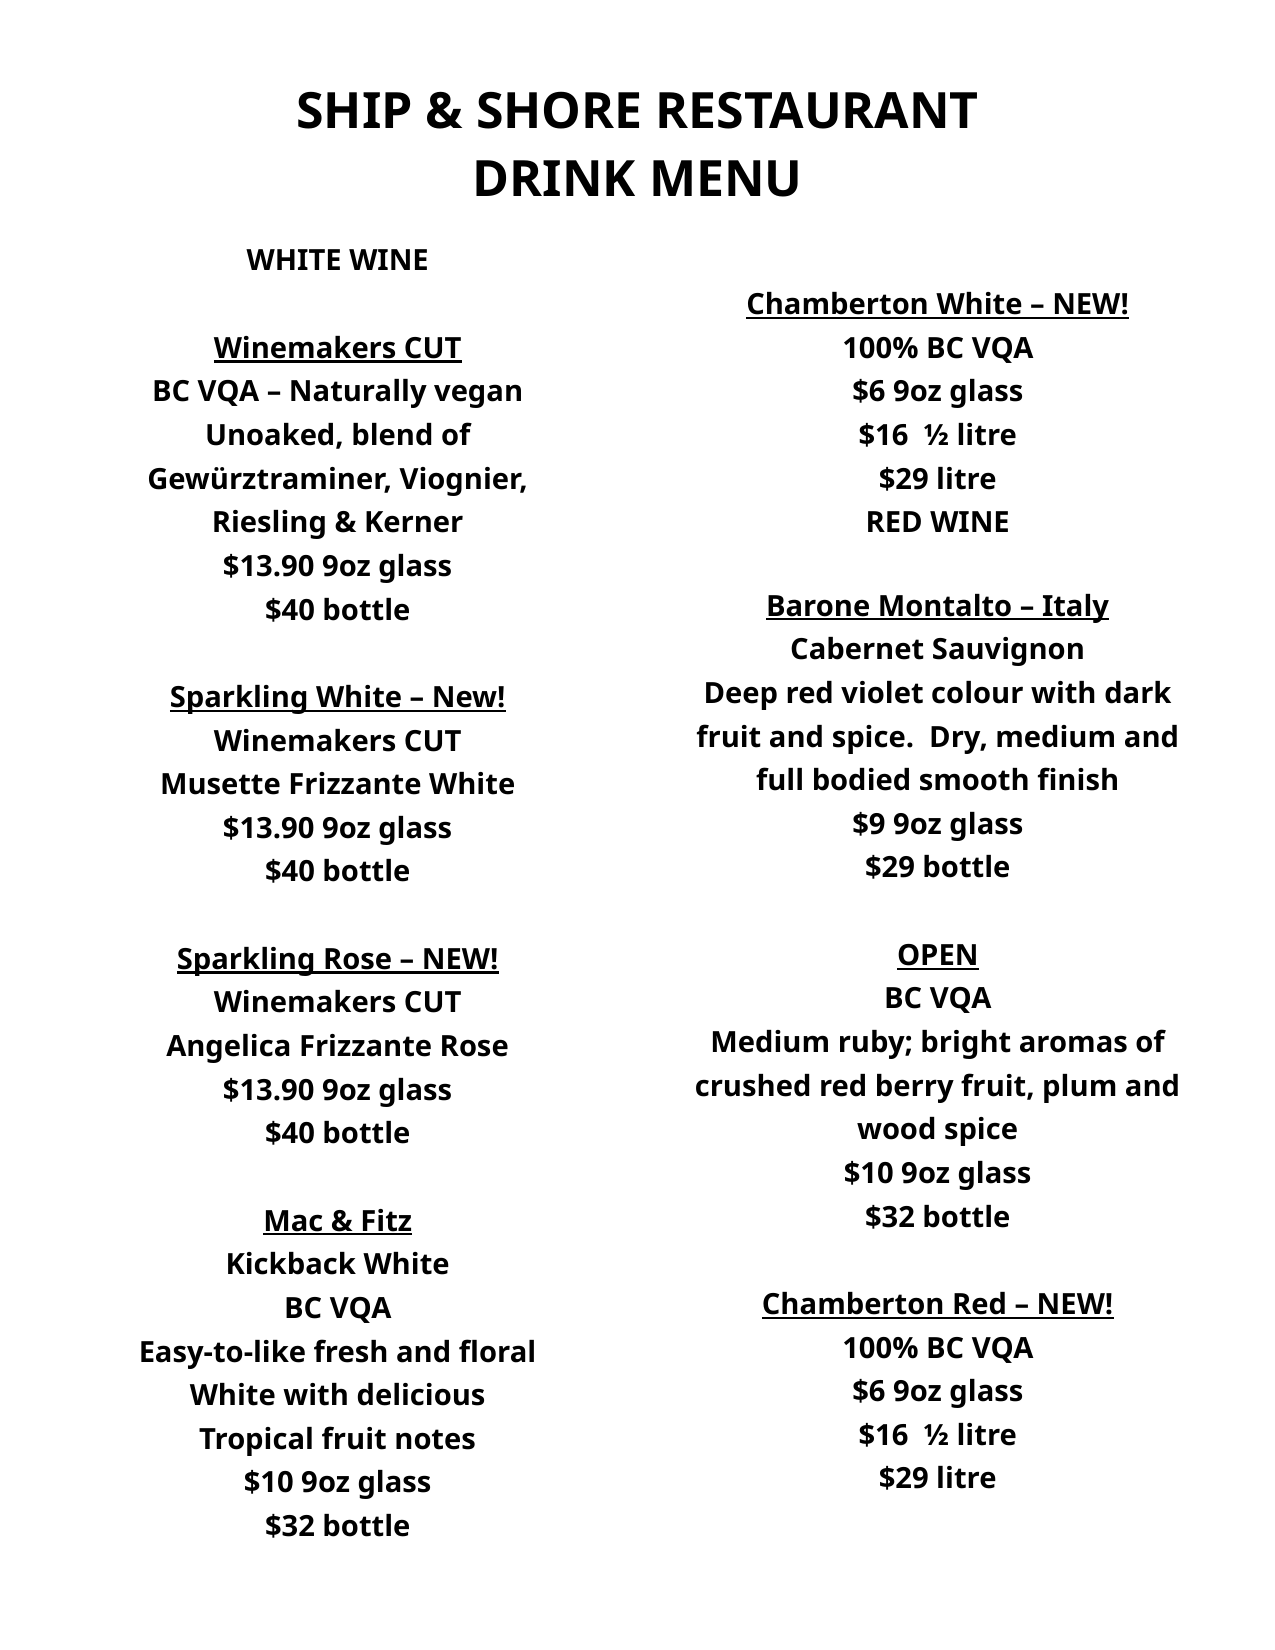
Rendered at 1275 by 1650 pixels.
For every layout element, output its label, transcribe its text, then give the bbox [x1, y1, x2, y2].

text $40 bottle [75, 851, 600, 890]
text Barone Montalto – Italy [675, 585, 1200, 624]
text $9 9oz glass [675, 803, 1200, 843]
text $40 bottle [75, 1113, 600, 1152]
text Riesling & Kerner [75, 502, 600, 541]
text White with delicious [75, 1374, 600, 1414]
text $29 litre [675, 458, 1200, 498]
text 100% BC VQA [675, 1327, 1200, 1367]
text Sparkling Rose – NEW! [75, 938, 600, 978]
text BC VQA [75, 1287, 600, 1327]
text Winemakers CUT [75, 982, 600, 1021]
text WHITE WINE [75, 240, 600, 279]
text $13.90 9oz glass [75, 545, 600, 585]
text Sparkling White – New! [75, 676, 600, 716]
text Easy-to-like fresh and floral [75, 1331, 600, 1371]
text $16 ½ litre [675, 1414, 1200, 1454]
text Chamberton White – NEW! [675, 283, 1200, 323]
text Medium ruby; bright aromas of crushed red berry fruit, plum and wood spice [675, 1021, 1200, 1148]
text BC VQA [675, 978, 1200, 1017]
text $16 ½ litre [675, 414, 1200, 454]
text Mac & Fitz [75, 1200, 600, 1239]
text RED WINE [675, 502, 1200, 541]
text $32 bottle [75, 1505, 600, 1545]
text Gewürztraminer, Viognier, [75, 458, 600, 498]
text Unoaked, blend of [75, 414, 600, 454]
text Musette Frizzante White [75, 763, 600, 803]
text 100% BC VQA [675, 327, 1200, 367]
text $40 bottle [75, 589, 600, 628]
text $10 9oz glass [75, 1462, 600, 1501]
text Deep red violet colour with dark fruit and spice. Dry, medium and full bodied smooth finish [675, 672, 1200, 799]
text Tropical fruit notes [75, 1418, 600, 1458]
text BC VQA – Naturally vegan [75, 371, 600, 410]
text $13.90 9oz glass [75, 1069, 600, 1109]
text $32 bottle [675, 1196, 1200, 1236]
text $6 9oz glass [675, 1371, 1200, 1410]
text Winemakers CUT [75, 720, 600, 759]
text $6 9oz glass [675, 371, 1200, 410]
text Cabernet Sauvignon [675, 628, 1200, 668]
text $29 litre [675, 1458, 1200, 1497]
text $29 bottle [675, 847, 1200, 886]
text $10 9oz glass [675, 1152, 1200, 1192]
text Kickback White [75, 1243, 600, 1283]
text OPEN [675, 934, 1200, 974]
text Chamberton Red – NEW! [675, 1283, 1200, 1323]
text Winemakers CUT [75, 327, 600, 367]
text $13.90 9oz glass [75, 807, 600, 847]
text Angelica Frizzante Rose [75, 1025, 600, 1065]
